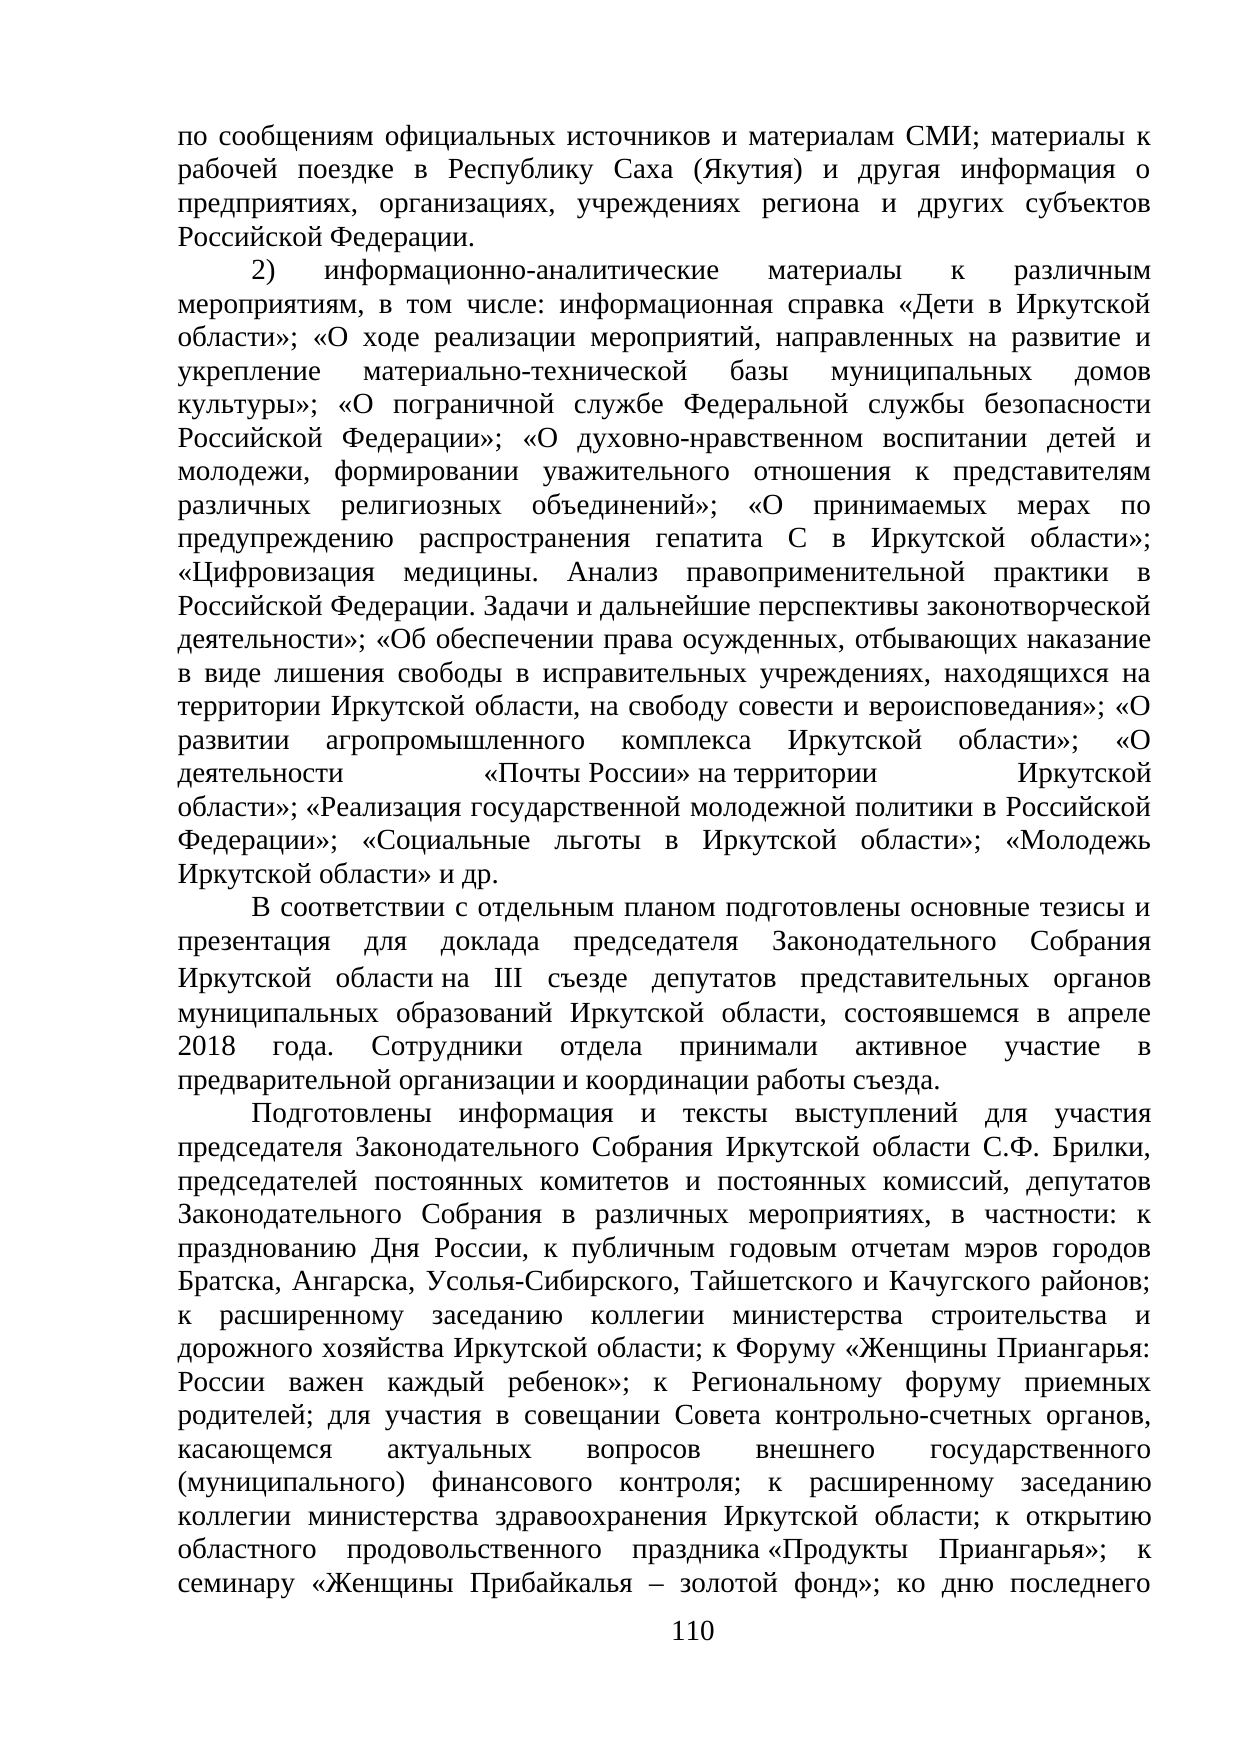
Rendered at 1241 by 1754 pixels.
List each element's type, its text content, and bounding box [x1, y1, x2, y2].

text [177, 118, 1152, 252]
text 2) информационно-аналитические материалы к различным мероприятиям, в том числе: информационная справка «Дети в Иркутской области»; «О ходе реализации мероприятий, направленных на развитие и укрепление материально-технической базы муниципальных домов культуры»; «О пограничной службе Федеральной службы безопасности Российской Федерации»; «О духовно-нравственном воспитании детей и молодежи, формировании уважительного отношения к представителям различных религиозных объединений»; «О принимаемых мерах по предупреждению распространения гепатита С в Иркутской области»; «Цифровизация медицины. Анализ правоприменительной практики в Российской Федерации. Задачи и дальнейшие перспективы законотворческой деятельности»; «Об обеспечении права осужденных, отбывающих наказание в виде лишения свободы в исправительных учреждениях, находящихся на территории Иркутской области, на свободу совести и вероисповедания»; «О развитии агропромышленного комплекса Иркутской области»; «О деятельности «Почты России» на территории Иркутской области»; «Реализация государственной молодежной политики в Российской Федерации»; «Социальные льготы в Иркутской области»; «Молодежь Иркутской области» и др. [177, 420, 1152, 889]
text 2) информационно-аналитические материалы к различным мероприятиям, в том числе: информационная справка «Дети в Иркутской области»; «О ходе реализации мероприятий, направленных на развитие и укрепление материально-технической базы муниципальных домов культуры»; «О пограничной службе Федеральной службы безопасности Российской Федерации»; «О духовно-нравственном воспитании детей и молодежи, формировании уважительного отношения к представителям различных религиозных объединений»; «О принимаемых мерах по предупреждению распространения гепатита С в Иркутской области»; «Цифровизация медицины. Анализ правоприменительной практики в Российской Федерации. Задачи и дальнейшие перспективы законотворческой деятельности»; «Об обеспечении права осужденных, отбывающих наказание в виде лишения свободы в исправительных учреждениях, находящихся на территории Иркутской области, на свободу совести и вероисповедания»; «О развитии агропромышленного комплекса Иркутской области»; «О деятельности «Почты России» на территории Иркутской области»; «Реализация государственной молодежной политики в Российской Федерации»; «Социальные льготы в Иркутской области»; «Молодежь Иркутской области» и др. [177, 252, 1152, 420]
text В соответствии с отдельным планом подготовлены основные тезисы и презентация для доклада председателя Законодательного Собрания Иркутской области на III съезде депутатов представительных органов муниципальных образований Иркутской области, состоявшемся в апреле 2018 года. Сотрудники отдела принимали активное участие в предварительной организации и координации работы съезда. [177, 889, 1152, 1096]
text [177, 1096, 1152, 1599]
